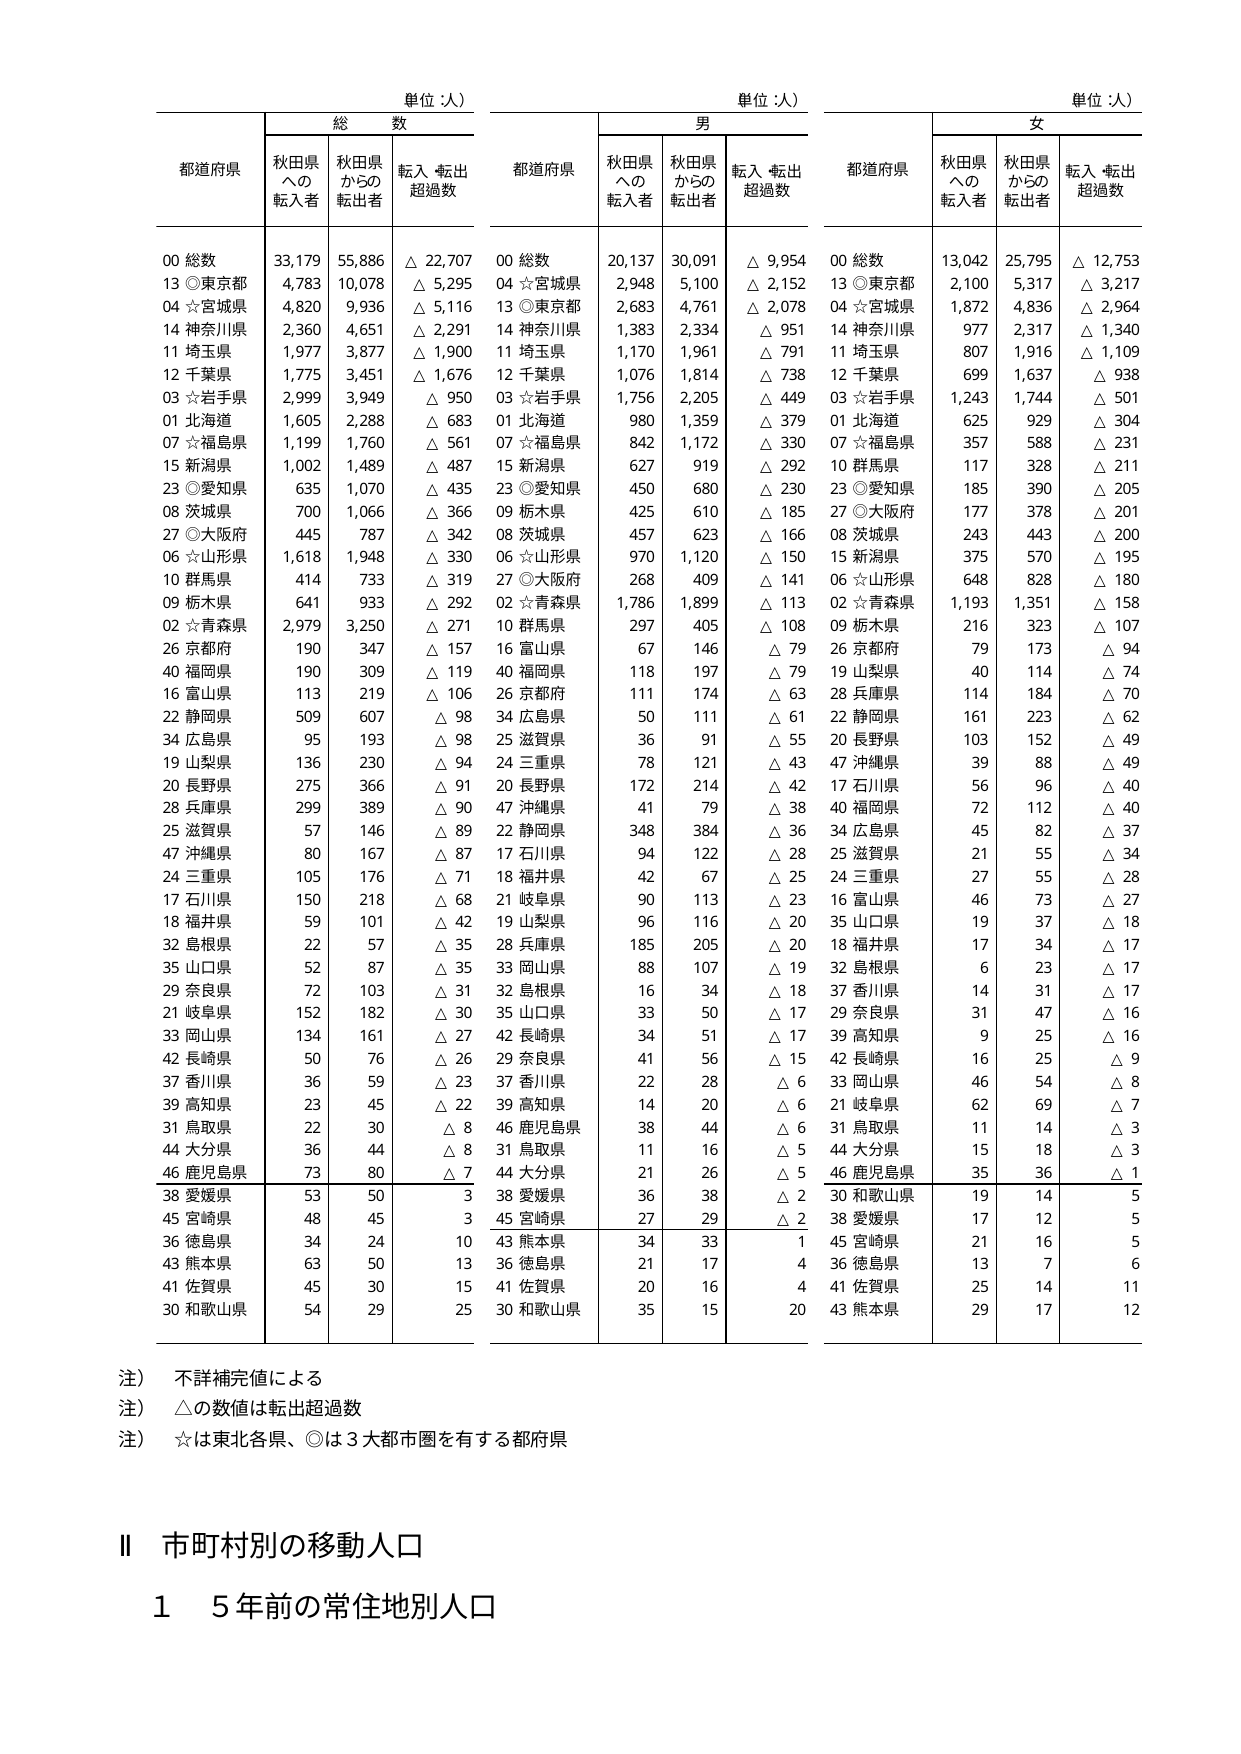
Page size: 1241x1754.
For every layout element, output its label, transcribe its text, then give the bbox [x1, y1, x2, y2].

text Ⅱ 市町村別の移動人口 [118, 1513, 1181, 1574]
text １ ５年前の常住地別人口 [148, 1574, 1181, 1635]
text 注） 不詳補完値による [118, 1362, 1181, 1392]
text 注） △の数値は転出超過数 [118, 1392, 1181, 1423]
text 注） ☆は東北各県、◎は３大都市圏を有する都府県 [118, 1423, 1181, 1453]
